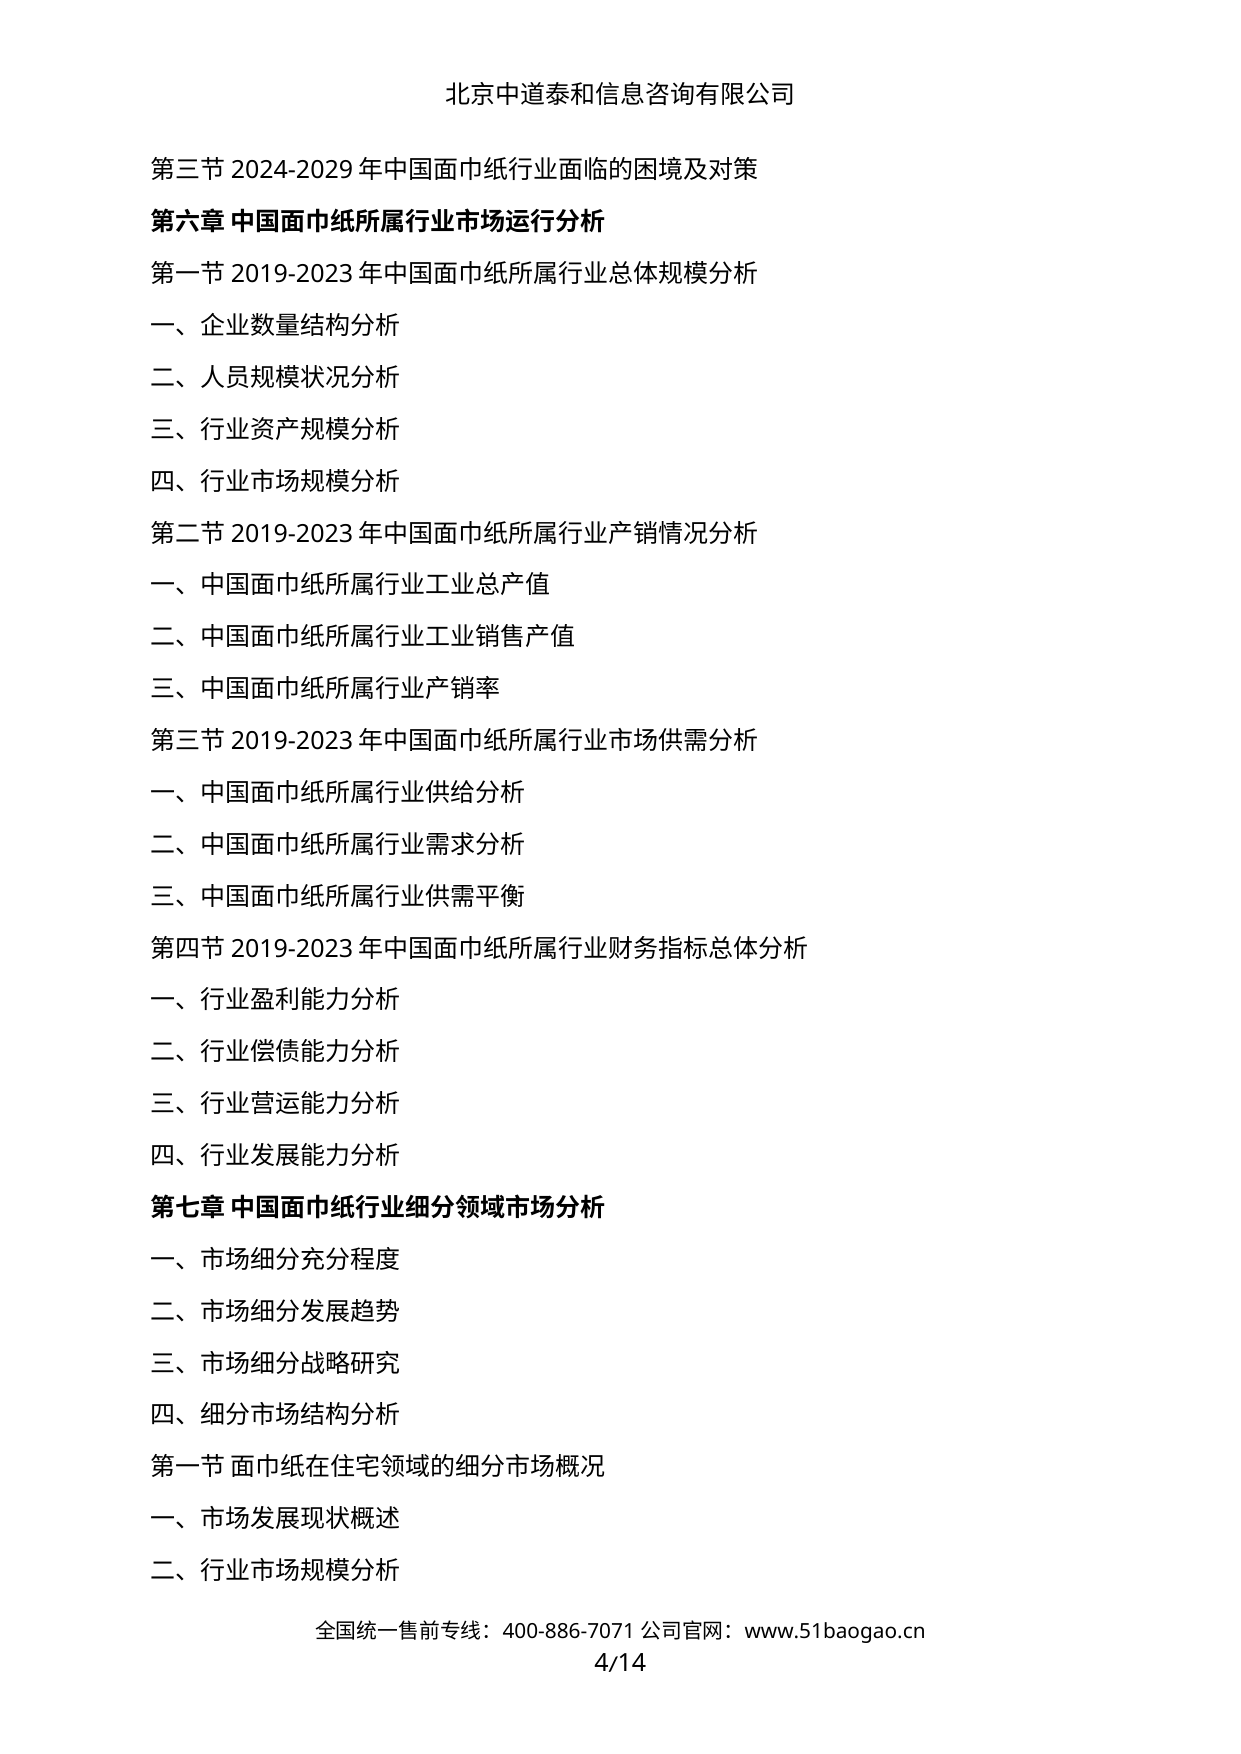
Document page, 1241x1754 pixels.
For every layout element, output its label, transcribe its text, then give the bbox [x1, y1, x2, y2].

text 三、行业资产规模分析 [150, 409, 1090, 446]
text 三、中国面巾纸所属行业产销率 [150, 669, 1090, 705]
text 二、中国面巾纸所属行业需求分析 [150, 824, 1090, 861]
text 二、人员规模状况分析 [150, 357, 1090, 394]
text 二、中国面巾纸所属行业工业销售产值 [150, 617, 1090, 653]
text 四、细分市场结构分析 [150, 1395, 1090, 1431]
text 一、行业盈利能力分析 [150, 980, 1090, 1016]
text 第六章 中国面巾纸所属行业市场运行分析 [150, 202, 1090, 238]
text 二、行业偿债能力分析 [150, 1032, 1090, 1068]
text 第四节 2019-2023年中国面巾纸所属行业财务指标总体分析 [150, 928, 1090, 964]
text 一、市场发展现状概述 [150, 1499, 1090, 1535]
text 第二节 2019-2023年中国面巾纸所属行业产销情况分析 [150, 513, 1090, 549]
text 第三节 2024-2029年中国面巾纸行业面临的困境及对策 [150, 150, 1090, 186]
text 第三节 2019-2023年中国面巾纸所属行业市场供需分析 [150, 721, 1090, 757]
text 一、中国面巾纸所属行业供给分析 [150, 772, 1090, 809]
text 第七章 中国面巾纸行业细分领域市场分析 [150, 1187, 1090, 1224]
text 二、市场细分发展趋势 [150, 1291, 1090, 1327]
text 三、市场细分战略研究 [150, 1343, 1090, 1379]
text 一、中国面巾纸所属行业工业总产值 [150, 565, 1090, 601]
text 二、行业市场规模分析 [150, 1551, 1090, 1587]
text 一、企业数量结构分析 [150, 306, 1090, 342]
text 第一节 面巾纸在住宅领域的细分市场概况 [150, 1447, 1090, 1483]
text 第一节 2019-2023年中国面巾纸所属行业总体规模分析 [150, 254, 1090, 290]
text 四、行业发展能力分析 [150, 1136, 1090, 1172]
text 四、行业市场规模分析 [150, 461, 1090, 497]
text 三、行业营运能力分析 [150, 1084, 1090, 1120]
text 三、中国面巾纸所属行业供需平衡 [150, 876, 1090, 912]
text 一、市场细分充分程度 [150, 1239, 1090, 1276]
